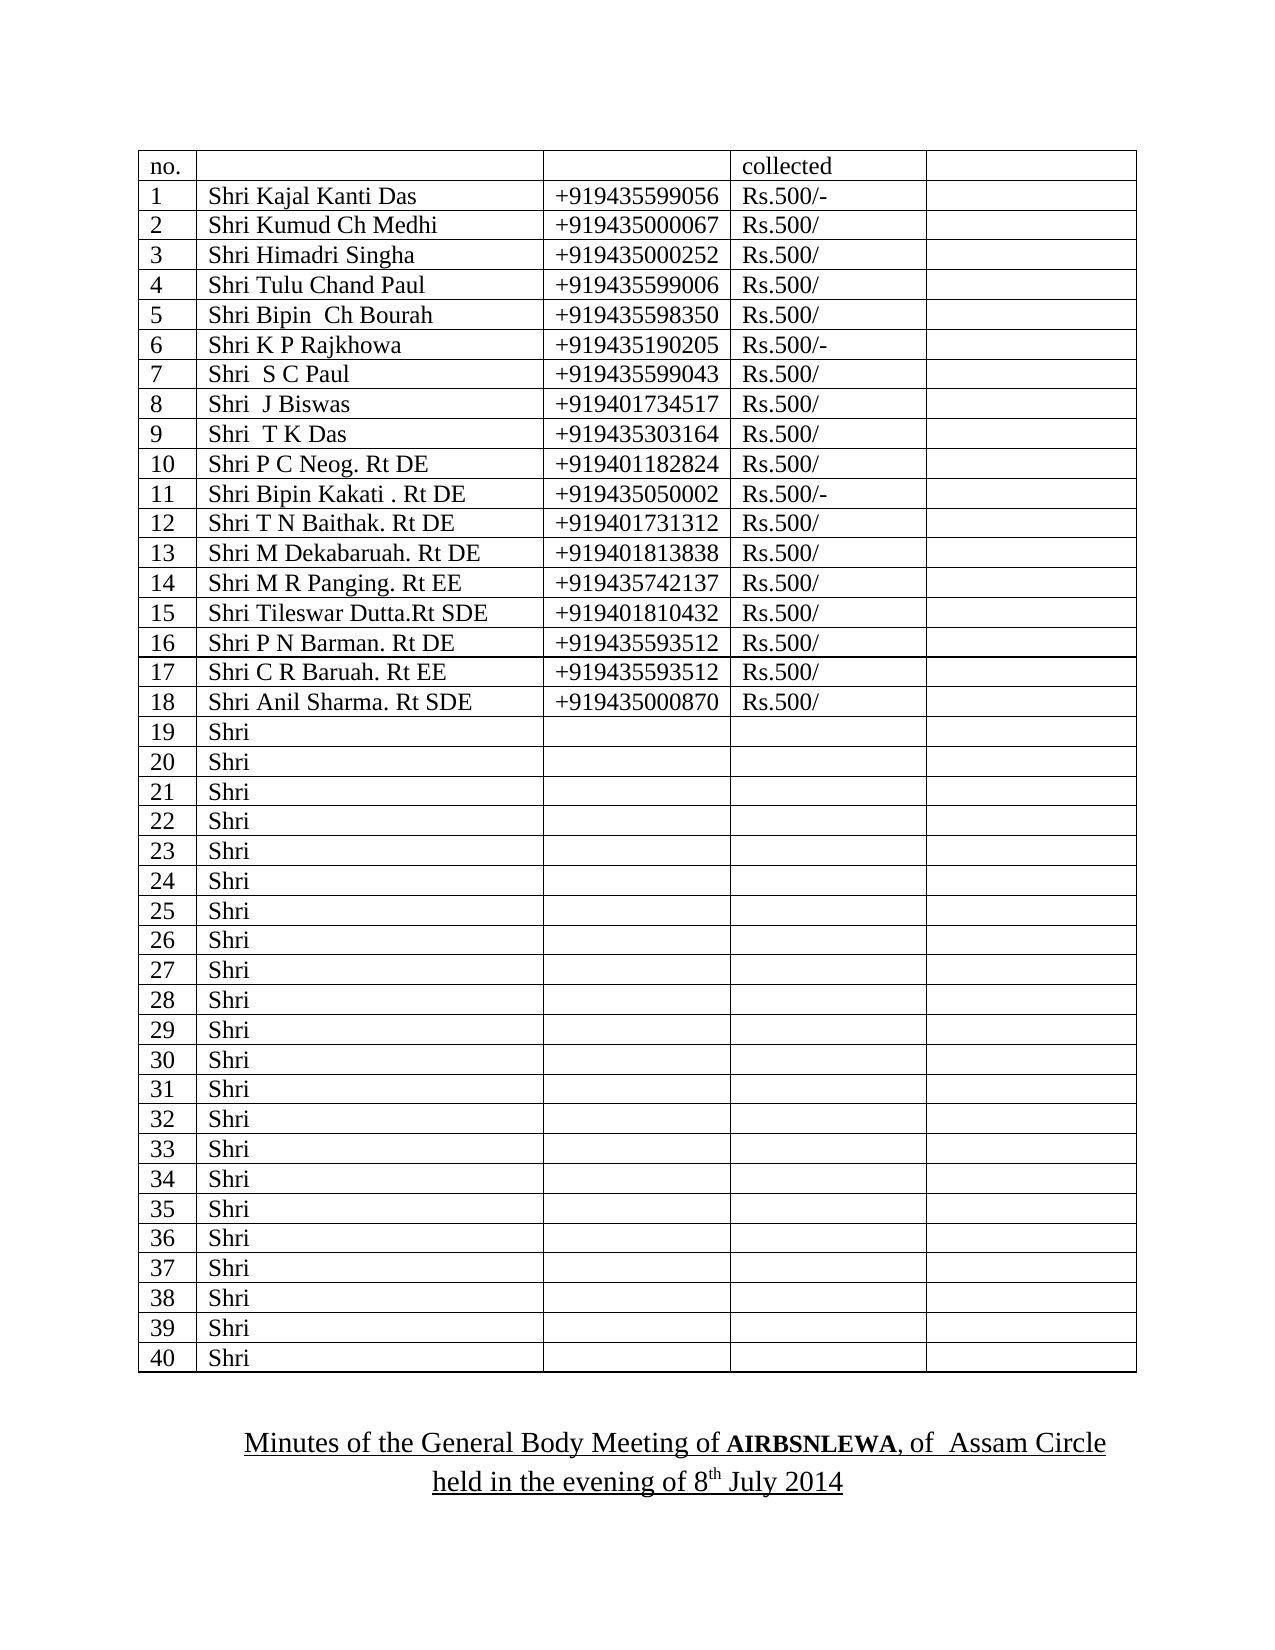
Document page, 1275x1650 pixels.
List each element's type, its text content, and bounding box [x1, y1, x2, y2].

table_cell 18 [139, 687, 196, 716]
table_cell [927, 926, 1136, 954]
table_cell [927, 896, 1136, 924]
table_cell Rs.500/ [731, 509, 926, 537]
table_cell [927, 479, 1136, 507]
table_cell [927, 1134, 1136, 1163]
table_cell +919401731312 [544, 509, 730, 537]
table_cell Rs.500/ [731, 658, 926, 686]
table_cell [731, 1075, 926, 1103]
table_cell 4 [139, 270, 196, 299]
table_cell [544, 717, 730, 746]
table_cell [731, 1045, 926, 1073]
table_cell [731, 896, 926, 924]
table_cell 34 [139, 1164, 196, 1193]
table_cell [731, 985, 926, 1014]
table_cell [544, 1283, 730, 1312]
table_cell [927, 1045, 1136, 1073]
table_cell 20 [139, 747, 196, 776]
table_cell [731, 1194, 926, 1222]
table_cell Shri [197, 1194, 543, 1222]
table_cell [927, 687, 1136, 716]
table_cell Shri S C Paul [197, 360, 543, 388]
table_cell Shri [197, 1045, 543, 1073]
table_cell [927, 658, 1136, 686]
table_cell [731, 717, 926, 746]
table_cell 31 [139, 1075, 196, 1103]
table_cell +919435598350 [544, 300, 730, 329]
table_cell [544, 1194, 730, 1222]
table_cell 23 [139, 836, 196, 865]
table_cell Rs.500/ [731, 419, 926, 448]
table_cell Shri [197, 955, 543, 984]
table_cell 24 [139, 866, 196, 895]
table_cell +919435000067 [544, 211, 730, 239]
table_cell [544, 777, 730, 805]
table_cell [927, 509, 1136, 537]
table_cell Rs.500/ [731, 240, 926, 269]
table_cell Shri Kajal Kanti Das [197, 181, 543, 209]
table_cell [927, 1164, 1136, 1193]
table_cell [544, 1045, 730, 1073]
table_cell Shri K P Rajkhowa [197, 330, 543, 358]
table_cell [927, 1343, 1136, 1371]
table_cell [731, 1134, 926, 1163]
table_cell Shri [197, 717, 543, 746]
table_cell 6 [139, 330, 196, 358]
table_cell 33 [139, 1134, 196, 1163]
table_cell [927, 628, 1136, 656]
table_cell [731, 926, 926, 954]
table_cell 11 [139, 479, 196, 507]
table_cell Shri [197, 1283, 543, 1312]
table_cell [927, 389, 1136, 418]
table_cell 29 [139, 1015, 196, 1044]
table_cell Shri P N Barman. Rt DE [197, 628, 543, 656]
table_cell [731, 806, 926, 835]
table_cell [927, 1224, 1136, 1252]
table_cell Rs.500/ [731, 687, 926, 716]
table_cell 26 [139, 926, 196, 954]
table_cell [731, 1313, 926, 1342]
table_cell 38 [139, 1283, 196, 1312]
table_cell Rs.500/- [731, 479, 926, 507]
table_cell Shri Bipin Ch Bourah [197, 300, 543, 329]
table_cell [544, 866, 730, 895]
table_cell +919435742137 [544, 568, 730, 597]
table_cell [927, 1075, 1136, 1103]
table_cell [544, 836, 730, 865]
table_cell +919435000252 [544, 240, 730, 269]
table_cell 35 [139, 1194, 196, 1222]
table_cell Shri [197, 806, 543, 835]
table_cell [544, 1015, 730, 1044]
table_cell Shri P C Neog. Rt DE [197, 449, 543, 478]
table_cell 27 [139, 955, 196, 984]
table_cell Shri [197, 1015, 543, 1044]
table_cell 9 [139, 419, 196, 448]
table_cell Rs.500/ [731, 211, 926, 239]
table_cell 36 [139, 1224, 196, 1252]
table_cell [544, 896, 730, 924]
table_cell [544, 1224, 730, 1252]
table_cell [927, 1313, 1136, 1342]
table_cell 15 [139, 598, 196, 627]
table_cell [927, 1104, 1136, 1133]
table_header Mobile No. [544, 151, 730, 180]
table_cell [731, 1104, 926, 1133]
table_cell Shri M R Panging. Rt EE [197, 568, 543, 597]
table_cell Shri Bipin Kakati . Rt DE [197, 479, 543, 507]
table_cell Rs.500/ [731, 568, 926, 597]
table_cell [731, 1164, 926, 1193]
table_cell [927, 240, 1136, 269]
table_cell Shri [197, 1224, 543, 1252]
table_cell [544, 985, 730, 1014]
table_header Sl no. [139, 151, 196, 180]
table_cell [544, 955, 730, 984]
table_cell Shri [197, 777, 543, 805]
table_cell [544, 926, 730, 954]
table_cell 12 [139, 509, 196, 537]
table_cell Shri [197, 1253, 543, 1282]
table_cell [927, 1253, 1136, 1282]
table_cell Rs.500/ [731, 389, 926, 418]
table_cell [544, 1313, 730, 1342]
table_cell 19 [139, 717, 196, 746]
table_cell Shri Kumud Ch Medhi [197, 211, 543, 239]
table_cell Shri T N Baithak. Rt DE [197, 509, 543, 537]
table_cell Rs.500/ [731, 628, 926, 656]
table_cell Rs.500/- [731, 181, 926, 209]
table_cell [927, 955, 1136, 984]
table_cell 5 [139, 300, 196, 329]
table_cell Shri [197, 866, 543, 895]
text Minutes of the General Body Meeting of AIRBSNLEWA, of Assam Circle held in the evening of 8th July 2014 [150, 1426, 1125, 1498]
table_cell +919435303164 [544, 419, 730, 448]
table_cell 14 [139, 568, 196, 597]
table_cell 32 [139, 1104, 196, 1133]
table_cell Shri Anil Sharma. Rt SDE [197, 687, 543, 716]
table_cell Shri [197, 1343, 543, 1371]
table_cell Shri Himadri Singha [197, 240, 543, 269]
table_cell Rs.500/ [731, 598, 926, 627]
table_cell [927, 449, 1136, 478]
table_cell [927, 211, 1136, 239]
table_cell 25 [139, 896, 196, 924]
table_cell [544, 1343, 730, 1371]
table_cell +919401813838 [544, 538, 730, 567]
table_cell [927, 538, 1136, 567]
table_cell 13 [139, 538, 196, 567]
table_cell [927, 300, 1136, 329]
table_cell [731, 747, 926, 776]
table_cell +919435190205 [544, 330, 730, 358]
table_cell [927, 1015, 1136, 1044]
table_cell +919435599043 [544, 360, 730, 388]
table_cell [731, 1224, 926, 1252]
table_cell Shri [197, 985, 543, 1014]
table_cell 10 [139, 449, 196, 478]
table_cell [927, 1283, 1136, 1312]
table_cell [927, 777, 1136, 805]
table_cell [731, 1283, 926, 1312]
table_cell +919401810432 [544, 598, 730, 627]
table_cell [927, 806, 1136, 835]
table_cell 16 [139, 628, 196, 656]
table_cell Shri J Biswas [197, 389, 543, 418]
table_cell Shri [197, 1104, 543, 1133]
table_cell Shri [197, 1075, 543, 1103]
table_cell Shri [197, 1134, 543, 1163]
table_cell Shri [197, 1164, 543, 1193]
table_cell 40 [139, 1343, 196, 1371]
table_cell [544, 747, 730, 776]
table_cell [544, 1075, 730, 1103]
table_cell [544, 806, 730, 835]
table_cell [731, 836, 926, 865]
table_cell [731, 1343, 926, 1371]
table_cell 28 [139, 985, 196, 1014]
table_cell [927, 598, 1136, 627]
table_cell Shri C R Baruah. Rt EE [197, 658, 543, 686]
table_cell +919435599006 [544, 270, 730, 299]
table_cell Rs.500/ [731, 300, 926, 329]
table_cell 8 [139, 389, 196, 418]
table_cell Shri M Dekabaruah. Rt DE [197, 538, 543, 567]
table_cell [731, 777, 926, 805]
table_cell 30 [139, 1045, 196, 1073]
table_cell 2 [139, 211, 196, 239]
table_cell Rs.500/- [731, 330, 926, 358]
table_cell Rs.500/ [731, 270, 926, 299]
table_cell 37 [139, 1253, 196, 1282]
table_cell [927, 836, 1136, 865]
table_cell 1 [139, 181, 196, 209]
table_header Amount collected [731, 151, 926, 180]
table_cell +919435000870 [544, 687, 730, 716]
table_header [197, 151, 543, 180]
table_cell +919435599056 [544, 181, 730, 209]
table_cell +919435050002 [544, 479, 730, 507]
table_cell [927, 1194, 1136, 1222]
table_header Remarks/signature [927, 151, 1136, 180]
table_cell 7 [139, 360, 196, 388]
table_cell Rs.500/ [731, 360, 926, 388]
table_cell [927, 270, 1136, 299]
table_cell Shri T K Das [197, 419, 543, 448]
table_cell [731, 955, 926, 984]
table_cell Shri [197, 926, 543, 954]
table_cell Rs.500/ [731, 538, 926, 567]
table_cell +919435593512 [544, 658, 730, 686]
table_cell [731, 866, 926, 895]
table_cell [731, 1015, 926, 1044]
table_cell [544, 1253, 730, 1282]
table_cell [927, 419, 1136, 448]
table_cell [927, 866, 1136, 895]
table_cell [731, 1253, 926, 1282]
table_cell Shri Tulu Chand Paul [197, 270, 543, 299]
table_cell Shri [197, 747, 543, 776]
table_cell 21 [139, 777, 196, 805]
table_cell [927, 360, 1136, 388]
table_cell Shri [197, 1313, 543, 1342]
table_cell [927, 330, 1136, 358]
table_cell Shri [197, 896, 543, 924]
table_cell [927, 181, 1136, 209]
table_cell +919401734517 [544, 389, 730, 418]
table_cell 22 [139, 806, 196, 835]
table_cell +919435593512 [544, 628, 730, 656]
table_cell [544, 1104, 730, 1133]
table_cell 17 [139, 658, 196, 686]
table_cell [927, 568, 1136, 597]
table_cell Shri Tileswar Dutta.Rt SDE [197, 598, 543, 627]
table_cell 39 [139, 1313, 196, 1342]
table_cell Shri [197, 836, 543, 865]
table_cell [927, 985, 1136, 1014]
table_cell [927, 717, 1136, 746]
table_cell 3 [139, 240, 196, 269]
table_cell [544, 1164, 730, 1193]
table_cell +919401182824 [544, 449, 730, 478]
table_cell [544, 1134, 730, 1163]
table_cell Rs.500/ [731, 449, 926, 478]
table_cell [927, 747, 1136, 776]
